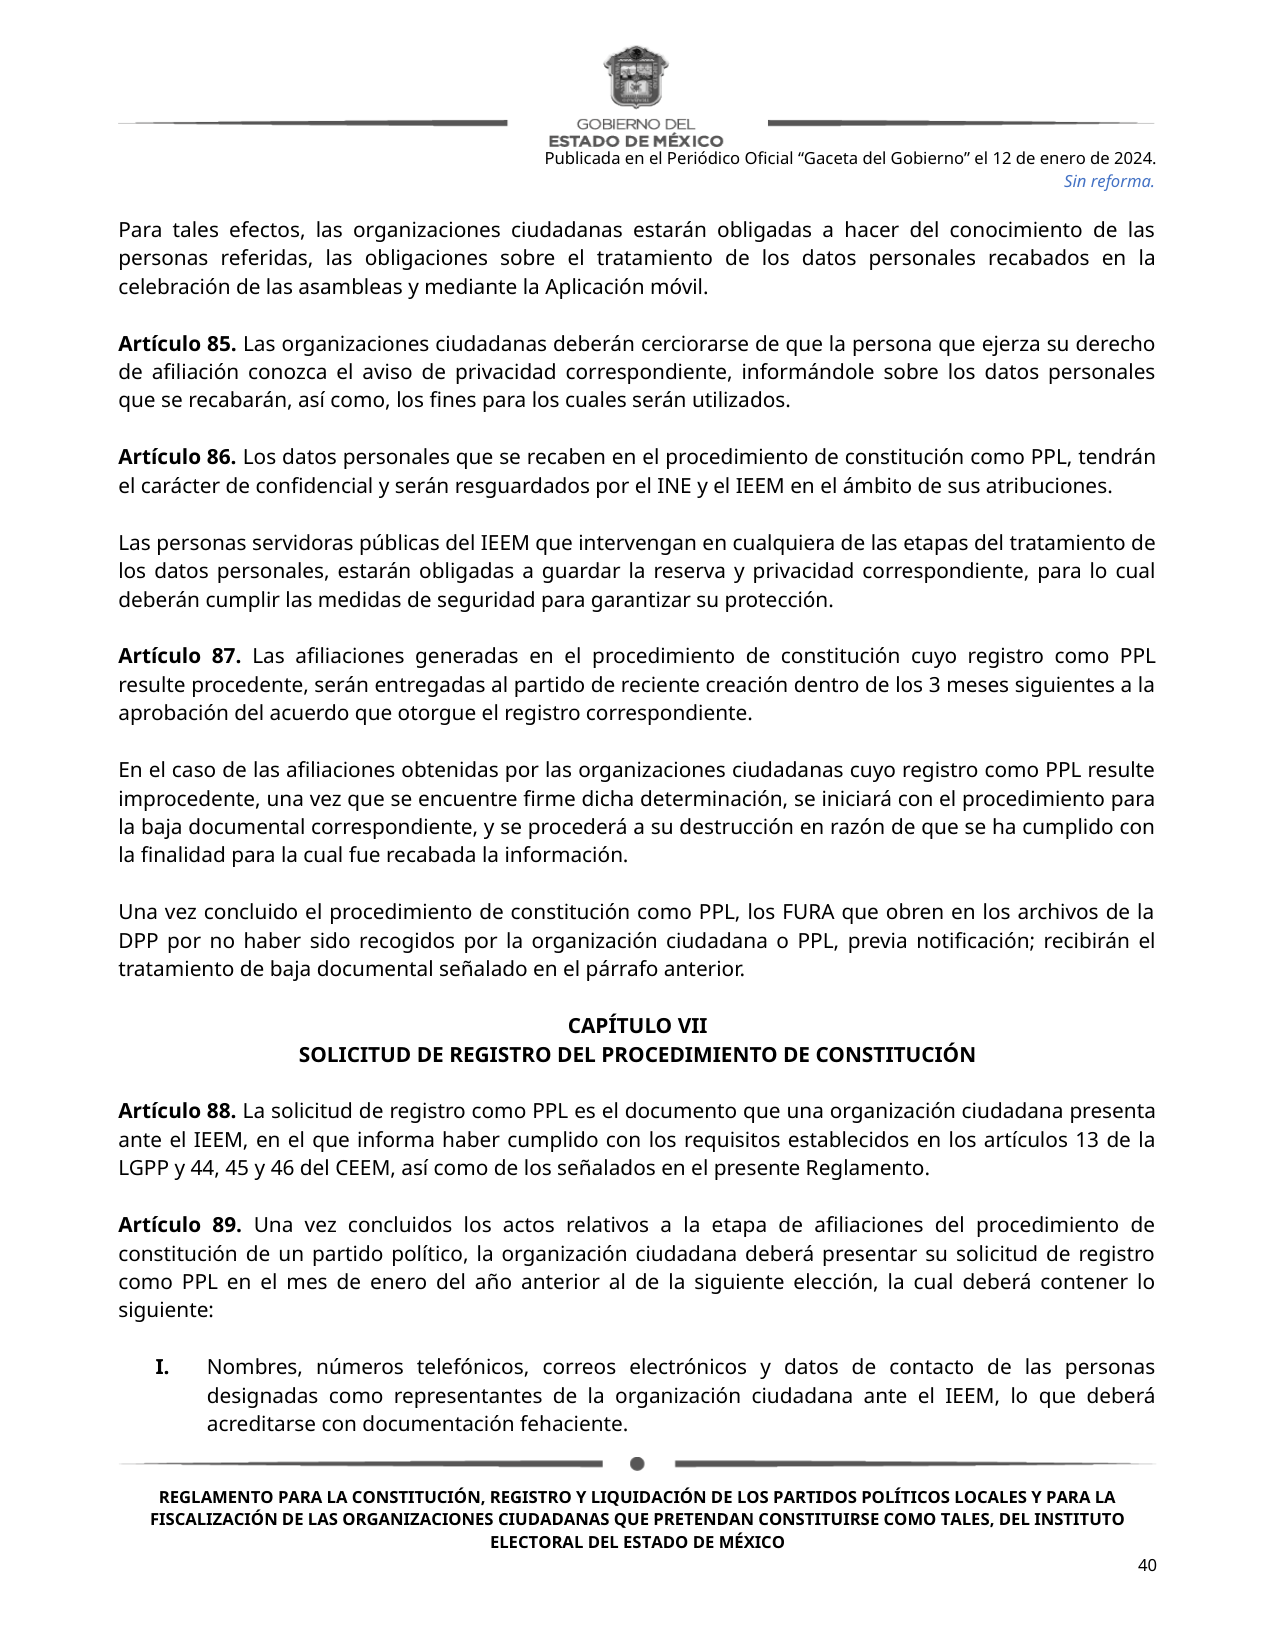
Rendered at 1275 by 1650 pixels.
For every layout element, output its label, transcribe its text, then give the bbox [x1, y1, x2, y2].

text CAPÍTULO VII [118, 1011, 1157, 1040]
picture [118, 44, 1155, 147]
list Nombres, números telefónicos, correos electrónicos y datos de contacto de las personas designadas como representantes de la organización ciudadana ante el IEEM, lo que deberá acreditarse con documentación fehaciente. [162, 1352, 1157, 1438]
text Para tales efectos, las organizaciones ciudadanas estarán obligadas a hacer del conocimiento de las personas referidas, las obligaciones sobre el tratamiento de los datos personales recabados en la celebración de las asambleas y mediante la Aplicación móvil. [118, 215, 1157, 300]
text Una vez concluido el procedimiento de constitución como PPL, los FURA que obren en los archivos de la DPP por no haber sido recogidos por la organización ciudadana o PPL, previa notificación; recibirán el tratamiento de baja documental señalado en el párrafo anterior. [118, 897, 1157, 983]
text Artículo 86. Los datos personales que se recaben en el procedimiento de constitución como PPL, tendrán el carácter de confidencial y serán resguardados por el INE y el IEEM en el ámbito de sus atribuciones. [118, 442, 1157, 499]
text Artículo 85. Las organizaciones ciudadanas deberán cerciorarse de que la persona que ejerza su derecho de afiliación conozca el aviso de privacidad correspondiente, informándole sobre los datos personales que se recabarán, así como, los fines para los cuales serán utilizados. [118, 329, 1157, 414]
text Artículo 88. La solicitud de registro como PPL es el documento que una organización ciudadana presenta ante el IEEM, en el que informa haber cumplido con los requisitos establecidos en los artículos 13 de la LGPP y 44, 45 y 46 del CEEM, así como de los señalados en el presente Reglamento. [118, 1097, 1157, 1182]
text Artículo 89. Una vez concluidos los actos relativos a la etapa de afiliaciones del procedimiento de constitución de un partido político, la organización ciudadana deberá presentar su solicitud de registro como PPL en el mes de enero del año anterior al de la siguiente elección, la cual deberá contener lo siguiente: [118, 1210, 1157, 1324]
text Artículo 87. Las afiliaciones generadas en el procedimiento de constitución cuyo registro como PPL resulte procedente, serán entregadas al partido de reciente creación dentro de los 3 meses siguientes a la aprobación del acuerdo que otorgue el registro correspondiente. [118, 642, 1157, 727]
picture [118, 1457, 1157, 1471]
text Las personas servidoras públicas del IEEM que intervengan en cualquiera de las etapas del tratamiento de los datos personales, estarán obligadas a guardar la reserva y privacidad correspondiente, para lo cual deberán cumplir las medidas de seguridad para garantizar su protección. [118, 528, 1157, 613]
text SOLICITUD DE REGISTRO DEL PROCEDIMIENTO DE CONSTITUCIÓN [118, 1040, 1157, 1068]
text En el caso de las afiliaciones obtenidas por las organizaciones ciudadanas cuyo registro como PPL resulte improcedente, una vez que se encuentre firme dicha determinación, se iniciará con el procedimiento para la baja documental correspondiente, y se procederá a su destrucción en razón de que se ha cumplido con la finalidad para la cual fue recabada la información. [118, 755, 1157, 869]
